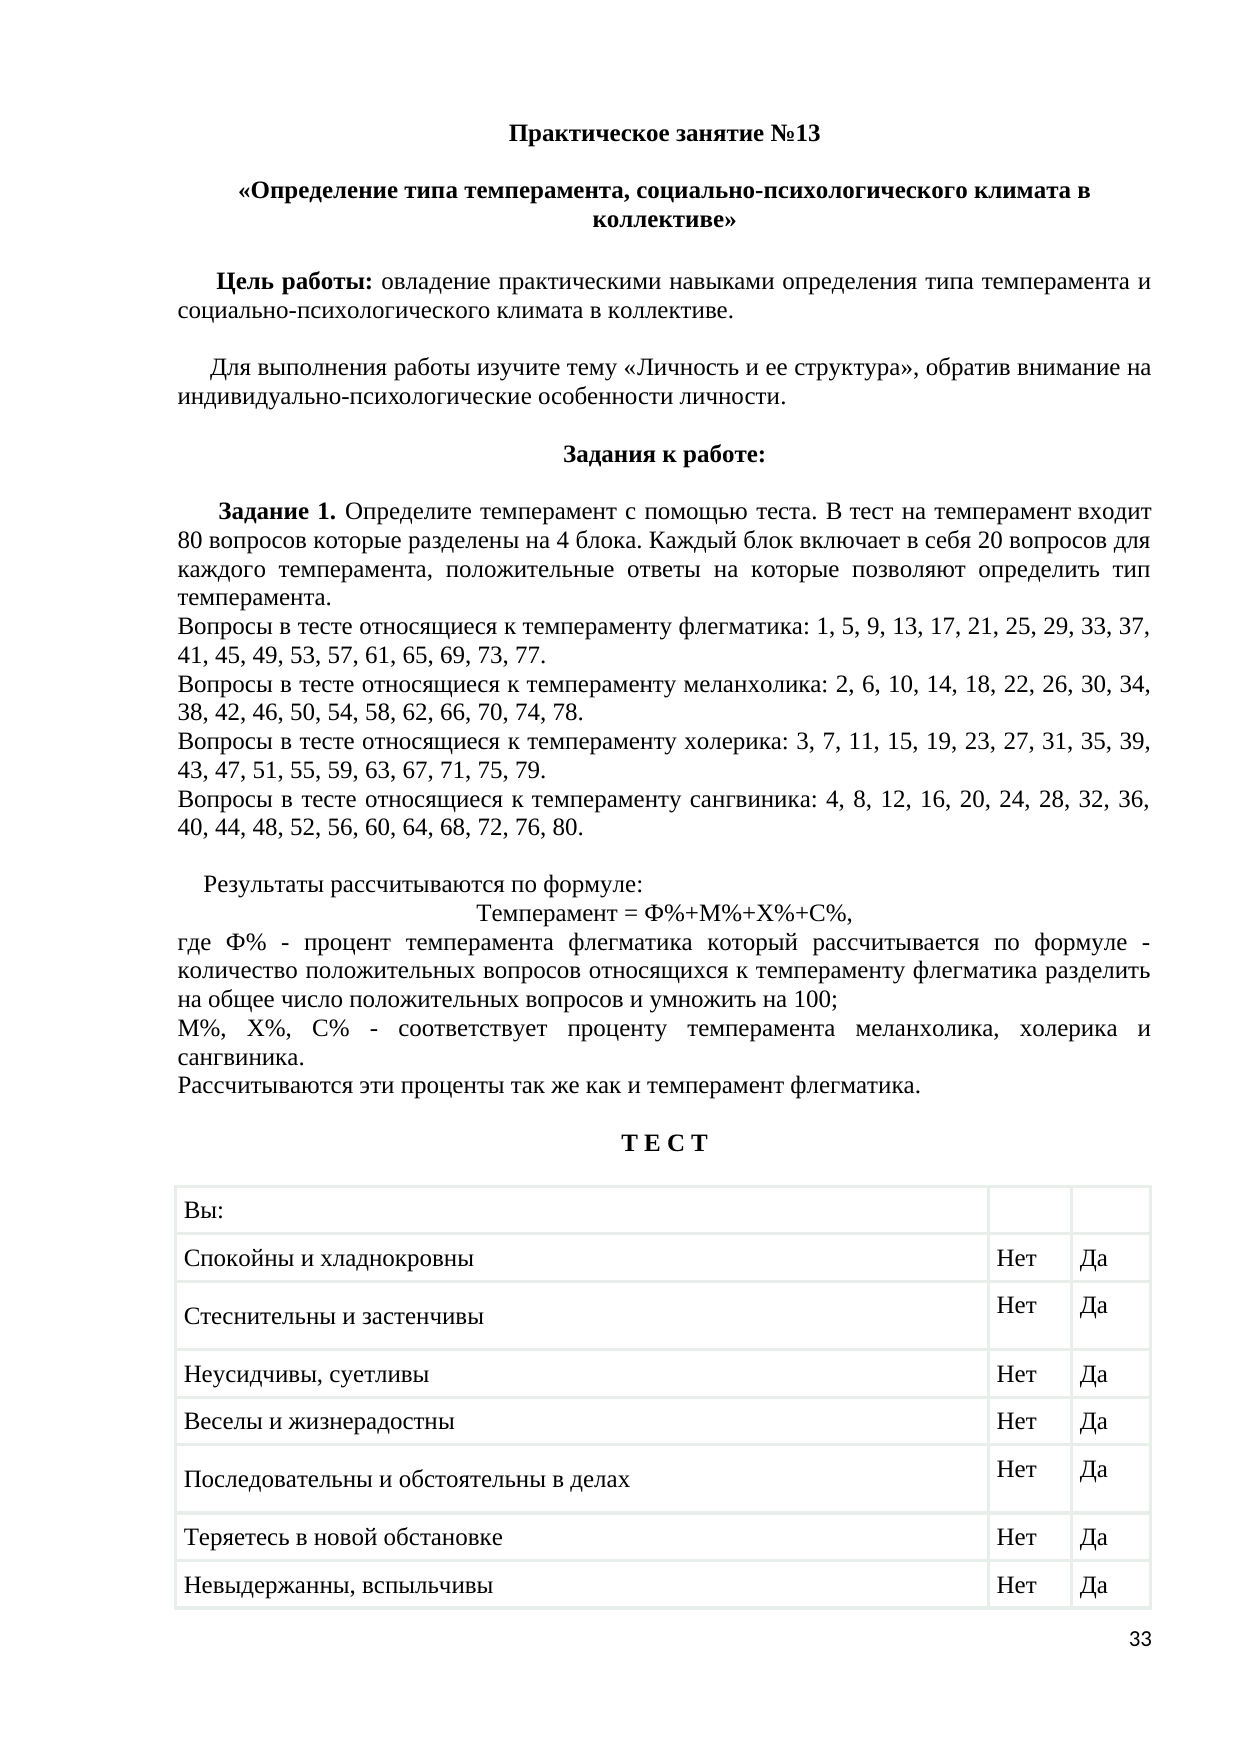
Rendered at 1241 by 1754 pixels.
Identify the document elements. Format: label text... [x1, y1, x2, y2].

text Т Е С Т [177, 1128, 1152, 1185]
table_cell Да [1073, 1562, 1149, 1606]
table_cell Да [1073, 1399, 1149, 1443]
text «Определение типа темперамента, социально-психологического климата в коллективе» [177, 176, 1152, 233]
table_cell Нет [990, 1235, 1070, 1280]
table_cell Нет [990, 1351, 1070, 1396]
table_cell Да [1073, 1351, 1149, 1396]
table_cell Да [1073, 1515, 1149, 1559]
text Задание 1. Определите темперамент с помощью теста. В тест на темперамент входит 80 вопросов которые разделены на 4 блока. Каждый блок включает в себя 20 вопросов для каждого темперамента, положительные ответы на которые позволяют определить тип темперамента. [177, 496, 1152, 611]
table_cell Нет [990, 1399, 1070, 1443]
text Вопросы в тесте относящиеся к темпераменту флегматика: 1, 5, 9, 13, 17, 21, 25, 29, 33, 37, 41, 45, 49, 53, 57, 61, 65, 69, 73, 77. [177, 611, 1152, 669]
table_cell Невыдержанны, вспыльчивы [177, 1562, 987, 1606]
table_cell Да [1073, 1446, 1149, 1511]
text М%, Х%, С% - соответствует проценту темперамента меланхолика, холерика и сангвиника. [177, 1013, 1152, 1070]
table_cell Веселы и жизнерадостны [177, 1399, 987, 1443]
table_cell Нет [990, 1515, 1070, 1559]
text Вопросы в тесте относящиеся к темпераменту меланхолика: 2, 6, 10, 14, 18, 22, 26, 30, 34, 38, 42, 46, 50, 54, 58, 62, 66, 70, 74, 78. [177, 669, 1152, 726]
table_cell Нет [990, 1446, 1070, 1511]
text Результаты рассчитываются по формуле: [177, 869, 1152, 898]
text где Ф% - процент темперамента флегматика который рассчитывается по формуле - количество положительных вопросов относящихся к темпераменту флегматика разделить на общее число положительных вопросов и умножить на 100; [177, 927, 1152, 1013]
table_header [1073, 1188, 1149, 1232]
text Вопросы в тесте относящиеся к темпераменту сангвиника: 4, 8, 12, 16, 20, 24, 28, 32, 36, 40, 44, 48, 52, 56, 60, 64, 68, 72, 76, 80. [177, 784, 1152, 841]
table_cell Да [1073, 1235, 1149, 1280]
text Темперамент = Ф%+M%+X%+C%, [177, 898, 1152, 927]
text Вопросы в тесте относящиеся к темпераменту холерика: 3, 7, 11, 15, 19, 23, 27, 31, 35, 39, 43, 47, 51, 55, 59, 63, 67, 71, 75, 79. [177, 726, 1152, 784]
text Цель работы: овладение практическими навыками определения типа темперамента и социально-психологического климата в коллективе. [177, 266, 1152, 324]
text Для выполнения работы изучите тему «Личность и ее структура», обратив внимание на индивидуально-психологические особенности личности. [177, 352, 1152, 410]
text Практическое занятие №13 [177, 118, 1152, 147]
table_cell Нет [990, 1562, 1070, 1606]
table_header Вы: [177, 1188, 987, 1232]
table_cell Да [1073, 1283, 1149, 1348]
table_cell Спокойны и хладнокровны [177, 1235, 987, 1280]
table_cell Последовательны и обстоятельны в делах [177, 1446, 987, 1511]
table_cell Стеснительны и застенчивы [177, 1283, 987, 1348]
table_cell Нет [990, 1283, 1070, 1348]
text Задания к работе: [177, 439, 1152, 467]
text Рассчитываются эти проценты так же как и темперамент флегматика. [177, 1070, 1152, 1099]
table_cell Неусидчивы, суетливы [177, 1351, 987, 1396]
table_cell Теряетесь в новой обстановке [177, 1515, 987, 1559]
table_header [990, 1188, 1070, 1232]
